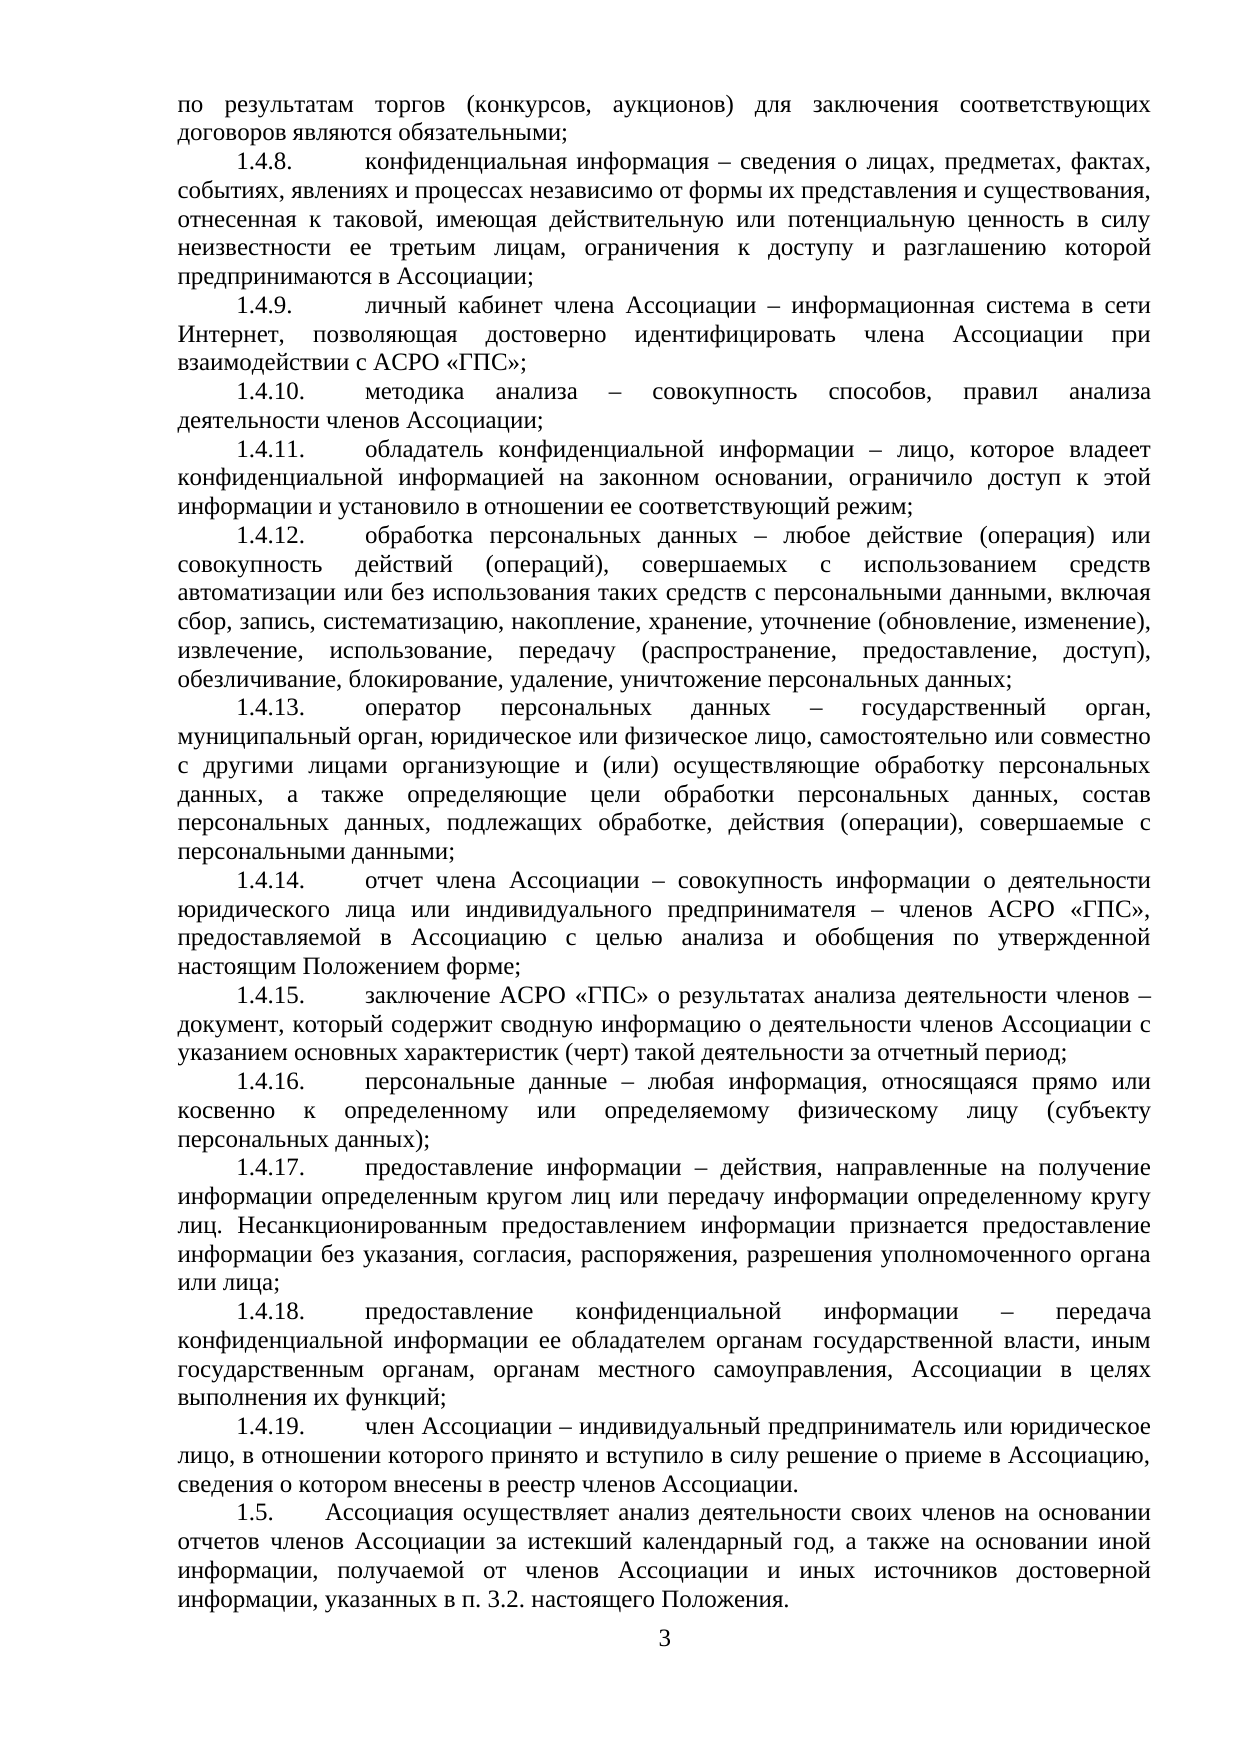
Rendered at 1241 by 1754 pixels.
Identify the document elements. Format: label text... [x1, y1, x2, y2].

list персональные данные – любая информация, относящаяся прямо или косвенно к определенному или определяемому физическому лицу (субъекту персональных данных); [177, 1066, 1152, 1152]
list обладатель конфиденциальной информации – лицо, которое владеет конфиденциальной информацией на законном основании, ограничило доступ к этой информации и установило в отношении ее соответствующий режим; [177, 434, 1152, 520]
list предоставление конфиденциальной информации – передача конфиденциальной информации ее обладателем органам государственной власти, иным государственным органам, органам местного самоуправления, Ассоциации в целях выполнения их функций; [177, 1296, 1152, 1411]
list методика анализа – совокупность способов, правил анализа деятельности членов Ассоциации; [177, 376, 1152, 434]
list личный кабинет члена Ассоциации – информационная система в сети Интернет, позволяющая достоверно идентифицировать члена Ассоциации при взаимодействии с АСРО «ГПС»; [177, 290, 1152, 376]
list обработка персональных данных – любое действие (операция) или совокупность действий (операций), совершаемых с использованием средств автоматизации или без использования таких средств с персональными данными, включая сбор, запись, систематизацию, накопление, хранение, уточнение (обновление, изменение), извлечение, использование, передачу (распространение, предоставление, доступ), обезличивание, блокирование, удаление, уничтожение персональных данных; [177, 520, 1152, 692]
list конфиденциальная информация – сведения о лицах, предметах, фактах, событиях, явлениях и процессах независимо от формы их представления и существования, отнесенная к таковой, имеющая действительную или потенциальную ценность в силу неизвестности ее третьим лицам, ограничения к доступу и разглашению которой предпринимаются в Ассоциации; [177, 146, 1152, 290]
list Ассоциация осуществляет анализ деятельности своих членов на основании отчетов членов Ассоциации за истекший календарный год, а также на основании иной информации, получаемой от членов Ассоциации и иных источников достоверной информации, указанных в п. 3.2. настоящего Положения. [177, 1497, 1152, 1612]
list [177, 89, 1152, 146]
list оператор персональных данных – государственный орган, муниципальный орган, юридическое или физическое лицо, самостоятельно или совместно с другими лицами организующие и (или) осуществляющие обработку персональных данных, а также определяющие цели обработки персональных данных, состав персональных данных, подлежащих обработке, действия (операции), совершаемые с персональными данными; [177, 692, 1152, 865]
list заключение АСРО «ГПС» о результатах анализа деятельности членов – документ, который содержит сводную информацию о деятельности членов Ассоциации с указанием основных характеристик (черт) такой деятельности за отчетный период; [177, 980, 1152, 1066]
list член Ассоциации – индивидуальный предприниматель или юридическое лицо, в отношении которого принято и вступило в силу решение о приеме в Ассоциацию, сведения о котором внесены в реестр членов Ассоциации. [177, 1411, 1152, 1497]
list предоставление информации – действия, направленные на получение информации определенным кругом лиц или передачу информации определенному кругу лиц. Несанкционированным предоставлением информации признается предоставление информации без указания, согласия, распоряжения, разрешения уполномоченного органа или лица; [177, 1152, 1152, 1296]
list отчет члена Ассоциации – совокупность информации о деятельности юридического лица или индивидуального предпринимателя – членов АСРО «ГПС», предоставляемой в Ассоциацию с целью анализа и обобщения по утвержденной настоящим Положением форме; [177, 865, 1152, 980]
